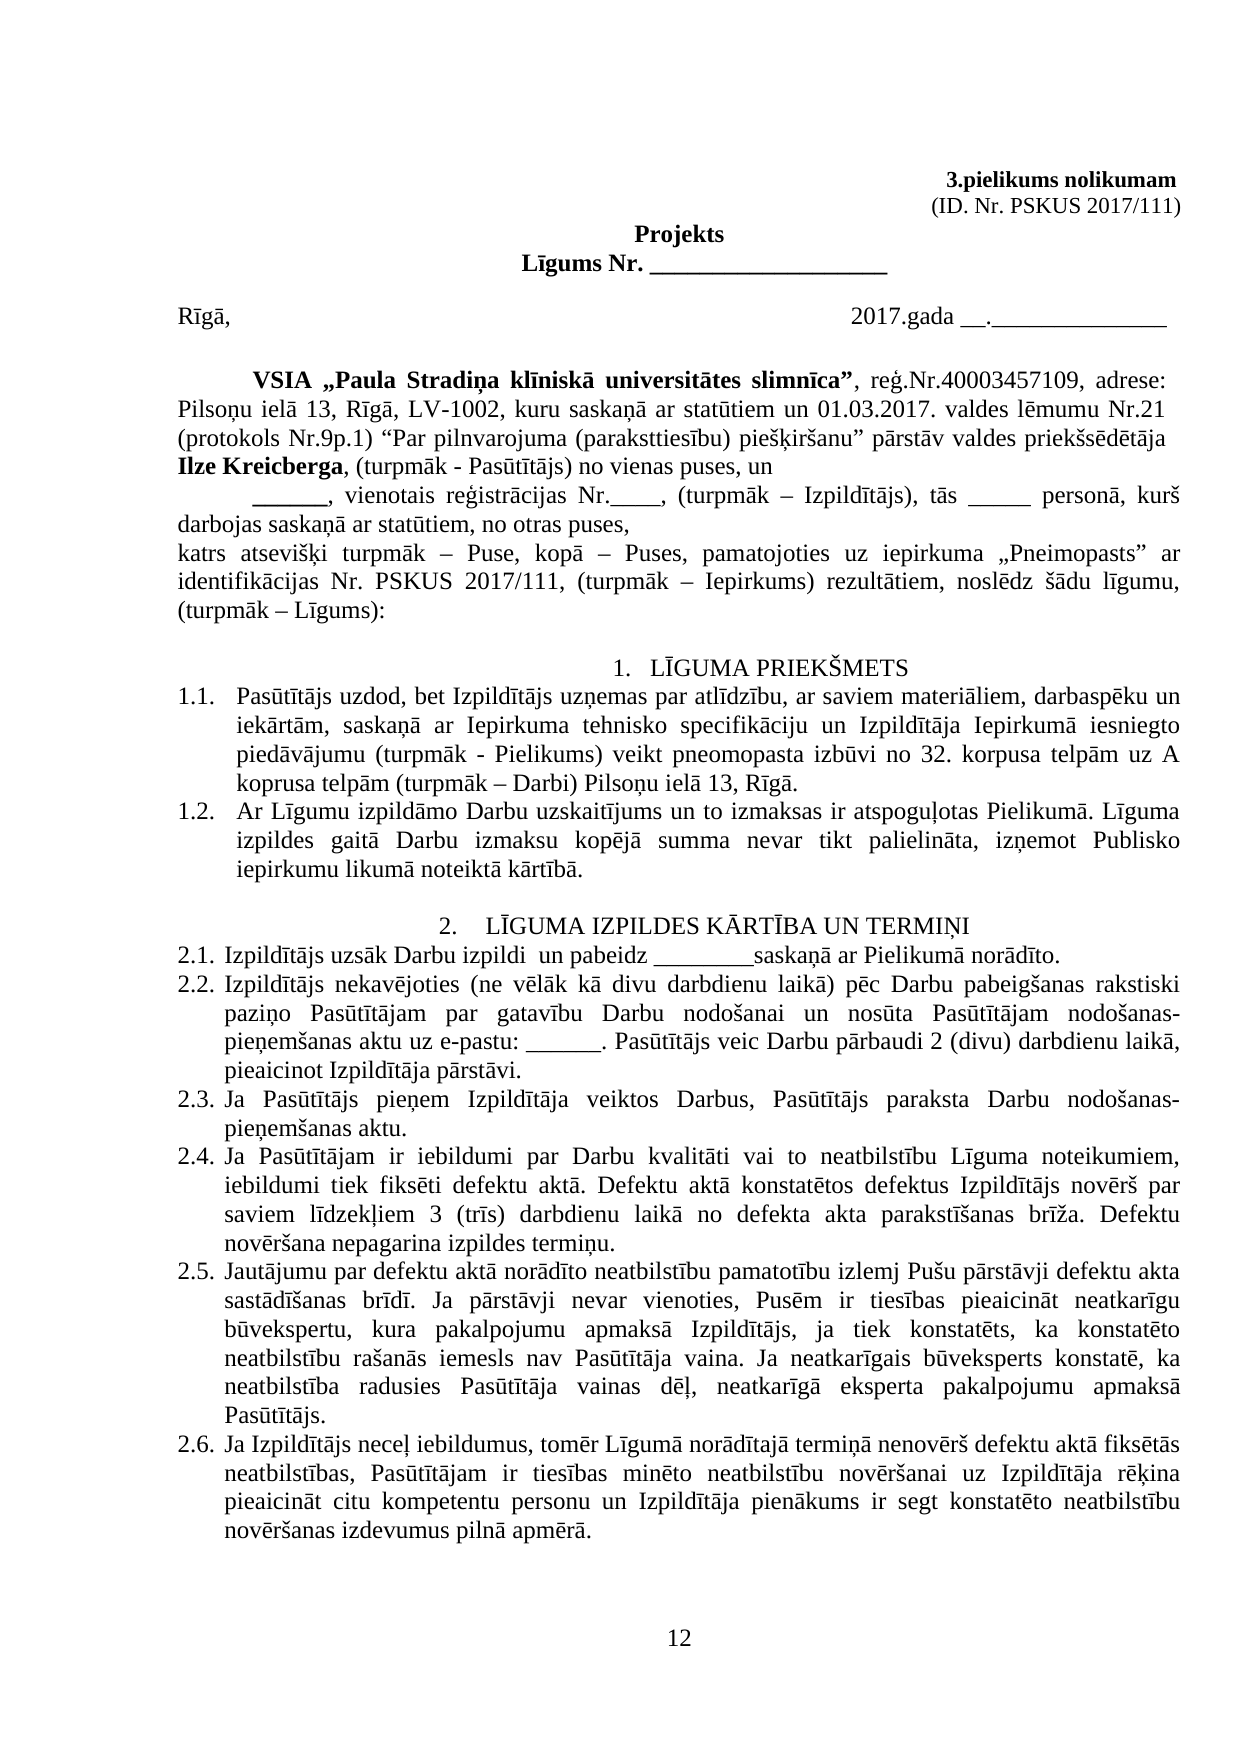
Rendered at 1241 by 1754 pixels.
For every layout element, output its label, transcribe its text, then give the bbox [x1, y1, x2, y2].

text (ID. Nr. PSKUS 2017/111) [177, 193, 1181, 219]
list Pasūtītājs uzdod, bet Izpildītājs uzņemas par atlīdzību, ar saviem materiāliem, darbaspēku un iekārtām, saskaņā ar Iepirkuma tehnisko specifikāciju un Izpildītāja Iepirkumā iesniegto piedāvājumu (turpmāk - Pielikums) veikt pneomopasta izbūvi no 32. korpusa telpām uz A koprusa telpām (turpmāk – Darbi) Pilsoņu ielā 13, Rīgā. [177, 681, 1181, 796]
list Ja Pasūtītājs pieņem Izpildītāja veiktos Darbus, Pasūtītājs paraksta Darbu nodošanas-pieņemšanas aktu. [177, 1084, 1181, 1141]
list Izpildītājs nekavējoties (ne vēlāk kā divu darbdienu laikā) pēc Darbu pabeigšanas rakstiski paziņo Pasūtītājam par gatavību Darbu nodošanai un nosūta Pasūtītājam nodošanas-pieņemšanas aktu uz e-pastu: ______. Pasūtītājs veic Darbu pārbaudi 2 (divu) darbdienu laikā, pieaicinot Izpildītāja pārstāvi. [177, 969, 1181, 1084]
text VSIA „Paula Stradiņa klīniskā universitātes slimnīca”, reģ.Nr.40003457109, adrese: Pilsoņu ielā 13, Rīgā, LV-1002, kuru saskaņā ar statūtiem un 01.03.2017. valdes lēmumu Nr.21 (protokols Nr.9p.1) “Par pilnvarojuma (paraksttiesību) piešķiršanu” pārstāv valdes priekšsēdētāja Ilze Kreicberga, (turpmāk - Pasūtītājs) no vienas puses, un [177, 365, 1166, 480]
list Jautājumu par defektu aktā norādīto neatbilstību pamatotību izlemj Pušu pārstāvji defektu akta sastādīšanas brīdī. Ja pārstāvji nevar vienoties, Pusēm ir tiesības pieaicināt neatkarīgu būvekspertu, kura pakalpojumu apmaksā Izpildītājs, ja tiek konstatēts, ka konstatēto neatbilstību rašanās iemesls nav Pasūtītāja vaina. Ja neatkarīgais būveksperts konstatē, ka neatbilstība radusies Pasūtītāja vainas dēļ, neatkarīgā eksperta pakalpojumu apmaksā Pasūtītājs. [177, 1256, 1181, 1429]
list Ja Pasūtītājam ir iebildumi par Darbu kvalitāti vai to neatbilstību Līguma noteikumiem, iebildumi tiek fiksēti defektu aktā. Defektu aktā konstatētos defektus Izpildītājs novērš par saviem līdzekļiem 3 (trīs) darbdienu laikā no defekta akta parakstīšanas brīža. Defektu novēršana nepagarina izpildes termiņu. [177, 1141, 1181, 1256]
list Izpildītājs uzsāk Darbu izpildi un pabeidz ________saskaņā ar Pielikumā norādīto. [177, 940, 1231, 969]
text ______, vienotais reģistrācijas Nr.____, (turpmāk – Izpildītājs), tās _____ personā, kurš darbojas saskaņā ar statūtiem, no otras puses, [177, 480, 1181, 538]
list LĪGUMA IZPILDES KĀRTĪBA UN TERMIŅI [177, 911, 1231, 940]
list LĪGUMA PRIEKŠMETS [290, 653, 1231, 681]
list Ar Līgumu izpildāmo Darbu uzskaitījums un to izmaksas ir atspoguļotas Pielikumā. Līguma izpildes gaitā Darbu izmaksu kopējā summa nevar tikt palielināta, izņemot Publisko iepirkumu likumā noteiktā kārtībā. [177, 796, 1181, 883]
text Nr. ___________________ [177, 248, 1231, 276]
text Projekts [177, 219, 1181, 248]
list Ja Izpildītājs neceļ iebildumus, tomēr Līgumā norādītajā termiņā nenovērš defektu aktā fiksētās neatbilstības, Pasūtītājam ir tiesības minēto neatbilstību novēršanai uz Izpildītāja rēķina pieaicināt citu kompetentu personu un Izpildītāja pienākums ir segt konstatēto neatbilstību novēršanas izdevumus pilnā apmērā. [177, 1429, 1181, 1544]
text 3.pielikums nolikumam [177, 166, 1181, 193]
text katrs atsevišķi turpmāk – Puse, kopā – Puses, pamatojoties uz iepirkuma „Pneimopasts” ar identifikācijas Nr. PSKUS 2017/111, (turpmāk – Iepirkums) rezultātiem, noslēdz šādu līgumu, (turpmāk – ): [177, 538, 1181, 624]
text Rīgā, 2017.gada __.______________ [177, 301, 1231, 330]
